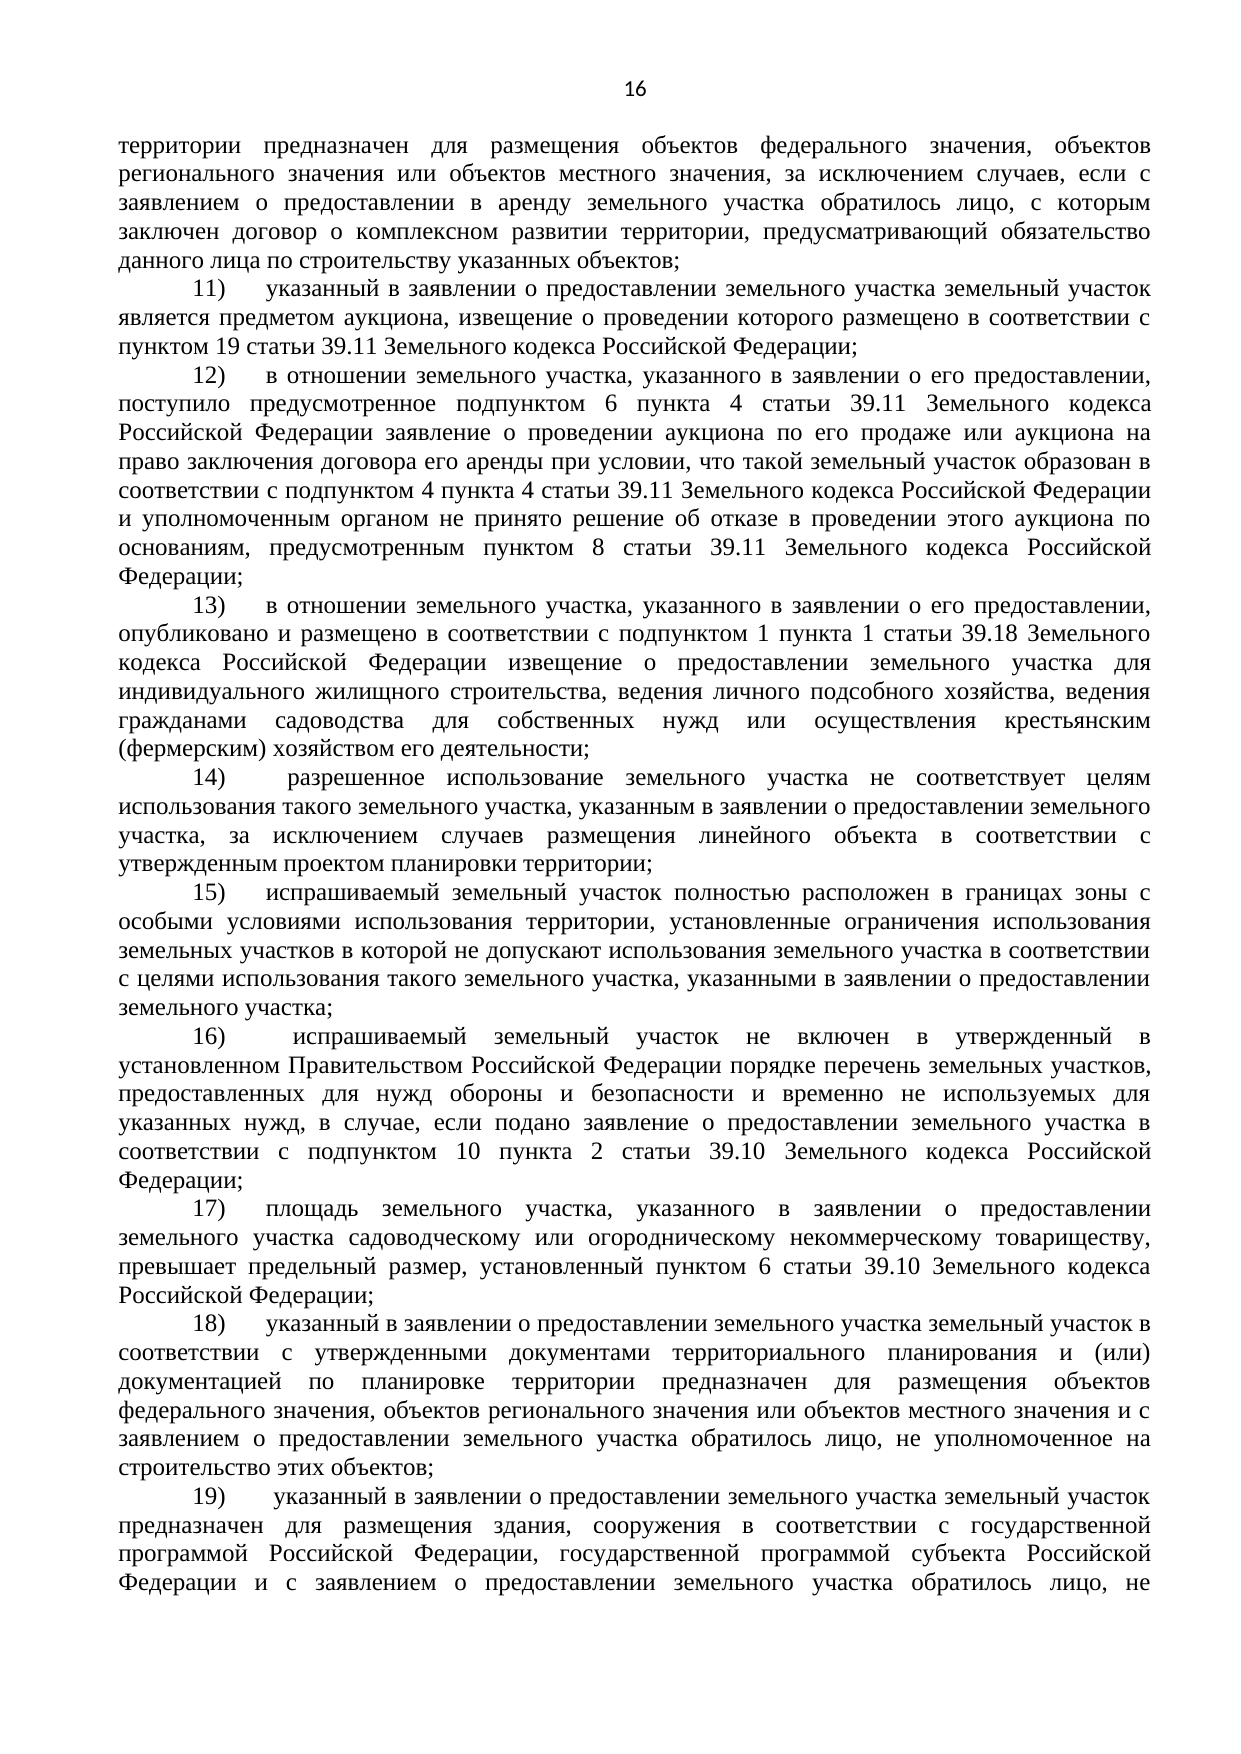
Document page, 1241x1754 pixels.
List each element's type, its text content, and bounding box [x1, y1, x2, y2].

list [118, 1481, 1152, 1596]
list площадь земельного участка, указанного в заявлении о предоставлении земельного участка садоводческому или огородническому некоммерческому товариществу, превышает предельный размер, установленный пунктом 6 статьи 39.10 Земельного кодекса Российской Федерации; [118, 1193, 1152, 1308]
list разрешенное использование земельного участка не соответствует целям использования такого земельного участка, указанным в заявлении о предоставлении земельного участка, за исключением случаев размещения линейного объекта в соответствии с утвержденным проектом планировки территории; [118, 762, 1152, 877]
list указанный в заявлении о предоставлении земельного участка земельный участок в соответствии с утвержденными документами территориального планирования и (или) документацией по планировке территории предназначен для размещения объектов федерального значения, объектов регионального значения или объектов местного значения и с заявлением о предоставлении земельного участка обратилось лицо, не уполномоченное на строительство этих объектов; [118, 1308, 1152, 1481]
list испрашиваемый земельный участок не включен в утвержденный в установленном Правительством Российской Федерации порядке перечень земельных участков, предоставленных для нужд обороны и безопасности и временно не используемых для указанных нужд, в случае, если подано заявление о предоставлении земельного участка в соответствии с подпунктом 10 пункта 2 статьи 39.10 Земельного кодекса Российской Федерации; [118, 1021, 1152, 1193]
list испрашиваемый земельный участок полностью расположен в границах зоны с особыми условиями использования территории, установленные ограничения использования земельных участков в которой не допускают использования земельного участка в соответствии с целями использования такого земельного участка, указанными в заявлении о предоставлении земельного участка; [118, 877, 1152, 1021]
list указанный в заявлении о предоставлении земельного участка земельный участок является предметом аукциона, извещение о проведении которого размещено в соответствии с пунктом 19 статьи 39.11 Земельного кодекса Российской Федерации; [118, 273, 1152, 360]
list в отношении земельного участка, указанного в заявлении о его предоставлении, опубликовано и размещено в соответствии с подпунктом 1 пункта 1 статьи 39.18 Земельного кодекса Российской Федерации извещение о предоставлении земельного участка для индивидуального жилищного строительства, ведения личного подсобного хозяйства, ведения гражданами садоводства для собственных нужд или осуществления крестьянским (фермерским) хозяйством его деятельности; [118, 590, 1152, 762]
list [118, 130, 1152, 273]
list в отношении земельного участка, указанного в заявлении о его предоставлении, поступило предусмотренное подпунктом 6 пункта 4 статьи 39.11 Земельного кодекса Российской Федерации заявление о проведении аукциона по его продаже или аукциона на право заключения договора его аренды при условии, что такой земельный участок образован в соответствии с подпунктом 4 пункта 4 статьи 39.11 Земельного кодекса Российской Федерации и уполномоченным органом не принято решение об отказе в проведении этого аукциона по основаниям, предусмотренным пунктом 8 статьи 39.11 Земельного кодекса Российской Федерации; [118, 360, 1152, 590]
